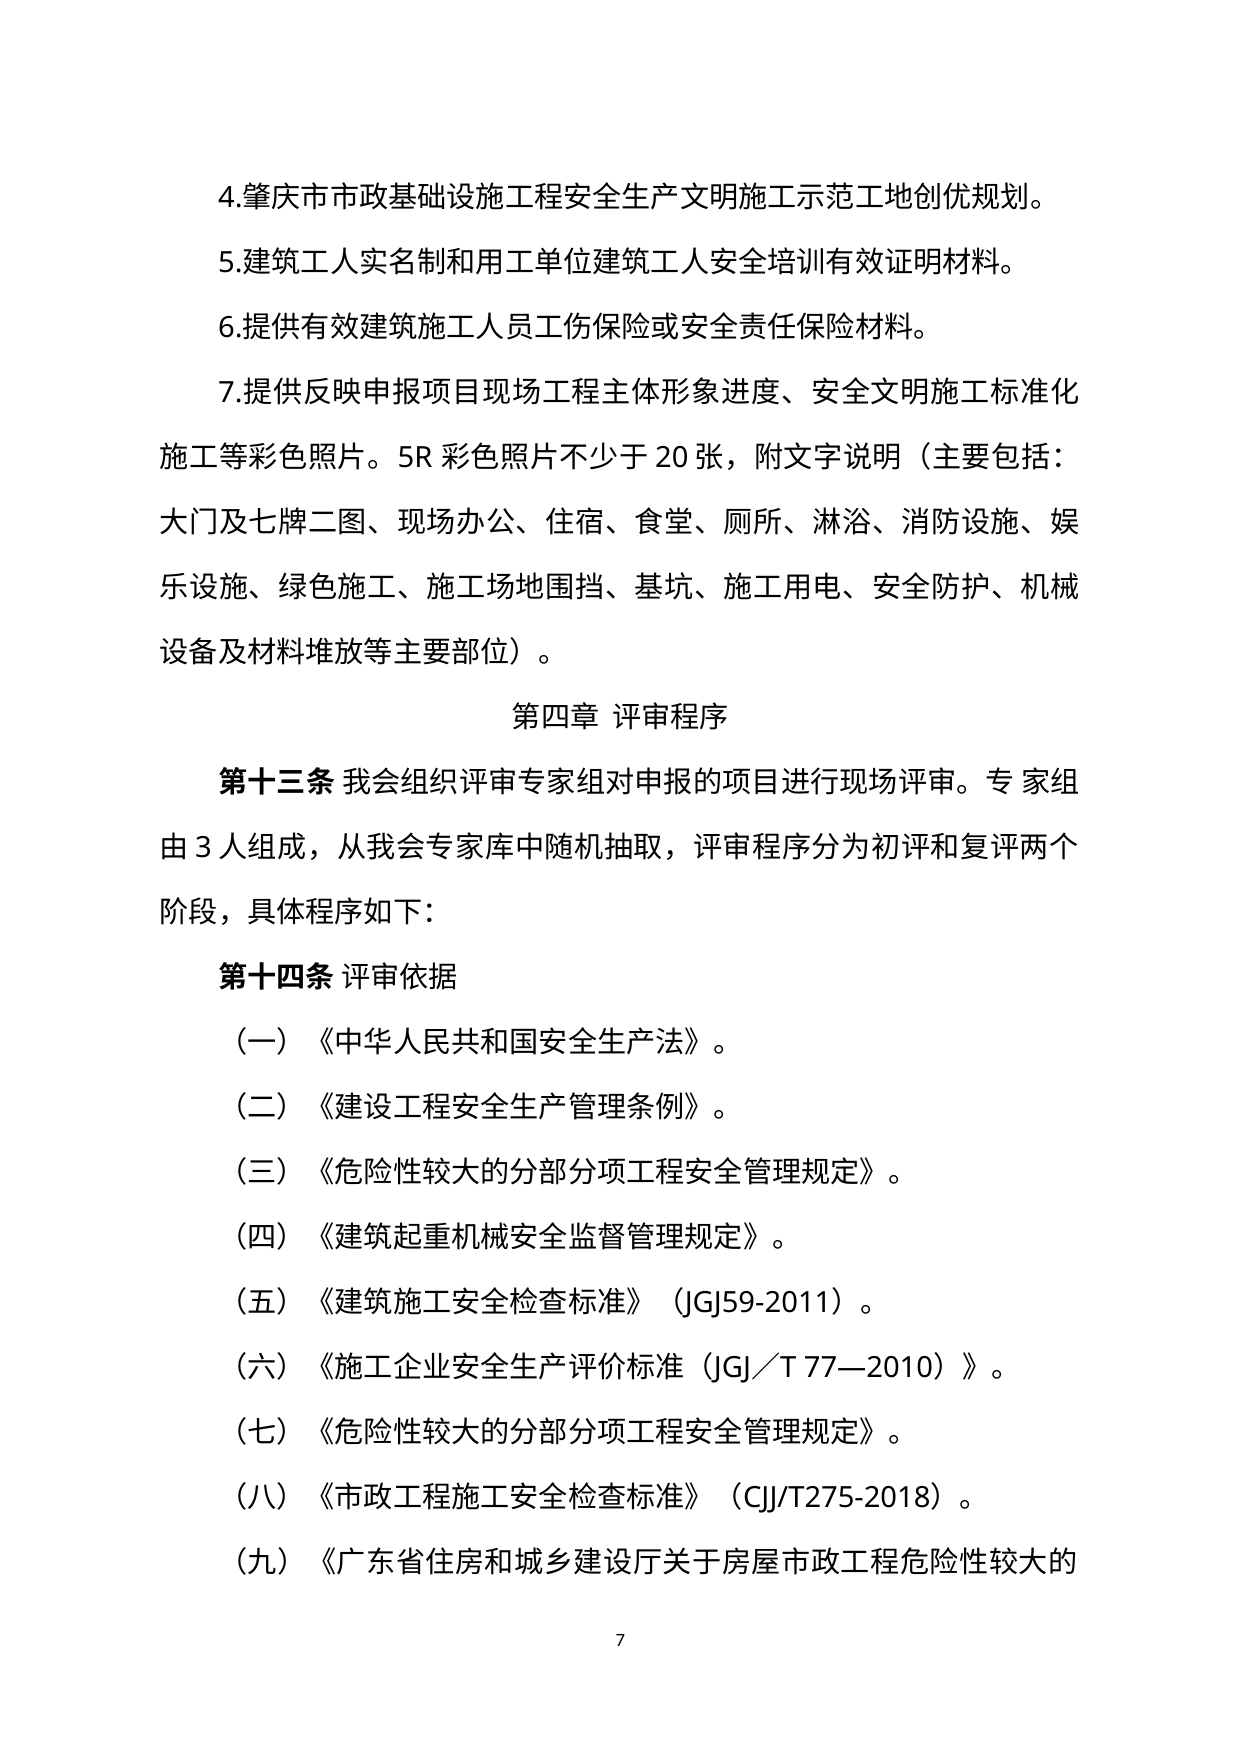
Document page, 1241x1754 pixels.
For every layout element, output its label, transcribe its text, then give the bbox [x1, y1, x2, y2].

text （七）《危险性较大的分部分项工程安全管理规定》。 [159, 1397, 1081, 1462]
text （五）《建筑施工安全检查标准》（JGJ59-2011）。 [159, 1267, 1081, 1332]
text 第四章 评审程序 [159, 682, 1081, 747]
text 第十三条 我会组织评审专家组对申报的项目进行现场评审。专 家组由3人组成，从我会专家库中随机抽取，评审程序分为初评和复评两个阶段，具体程序如下： [159, 747, 1081, 942]
text 5.建筑工人实名制和用工单位建筑工人安全培训有效证明材料。 [159, 227, 1081, 292]
text 4.肇庆市市政基础设施工程安全生产文明施工示范工地创优规划。 [159, 162, 1081, 227]
text （一）《中华人民共和国安全生产法》。 [159, 1007, 1081, 1072]
text 6.提供有效建筑施工人员工伤保险或安全责任保险材料。 [159, 292, 1081, 357]
text 第十四条 评审依据 [159, 942, 1081, 1007]
text （三）《危险性较大的分部分项工程安全管理规定》。 [159, 1137, 1081, 1202]
text 7.提供反映申报项目现场工程主体形象进度、安全文明施工标准化施工等彩色照片。5R 彩色照片不少于20张，附文字说明（主要包括：大门及七牌二图、现场办公、住宿、食堂、厕所、淋浴、消防设施、娱乐设施、绿色施工、施工场地围挡、基坑、施工用电、安全防护、机械设备及材料堆放等主要部位）。 [159, 357, 1081, 682]
text （八）《市政工程施工安全检查标准》（CJJ/T275-2018）。 [159, 1462, 1081, 1527]
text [159, 1527, 1081, 1592]
text （二）《建设工程安全生产管理条例》。 [159, 1072, 1081, 1137]
text （六）《施工企业安全生产评价标准（JGJ／T 77—2010）》。 [159, 1332, 1081, 1397]
text （四）《建筑起重机械安全监督管理规定》。 [159, 1202, 1081, 1267]
